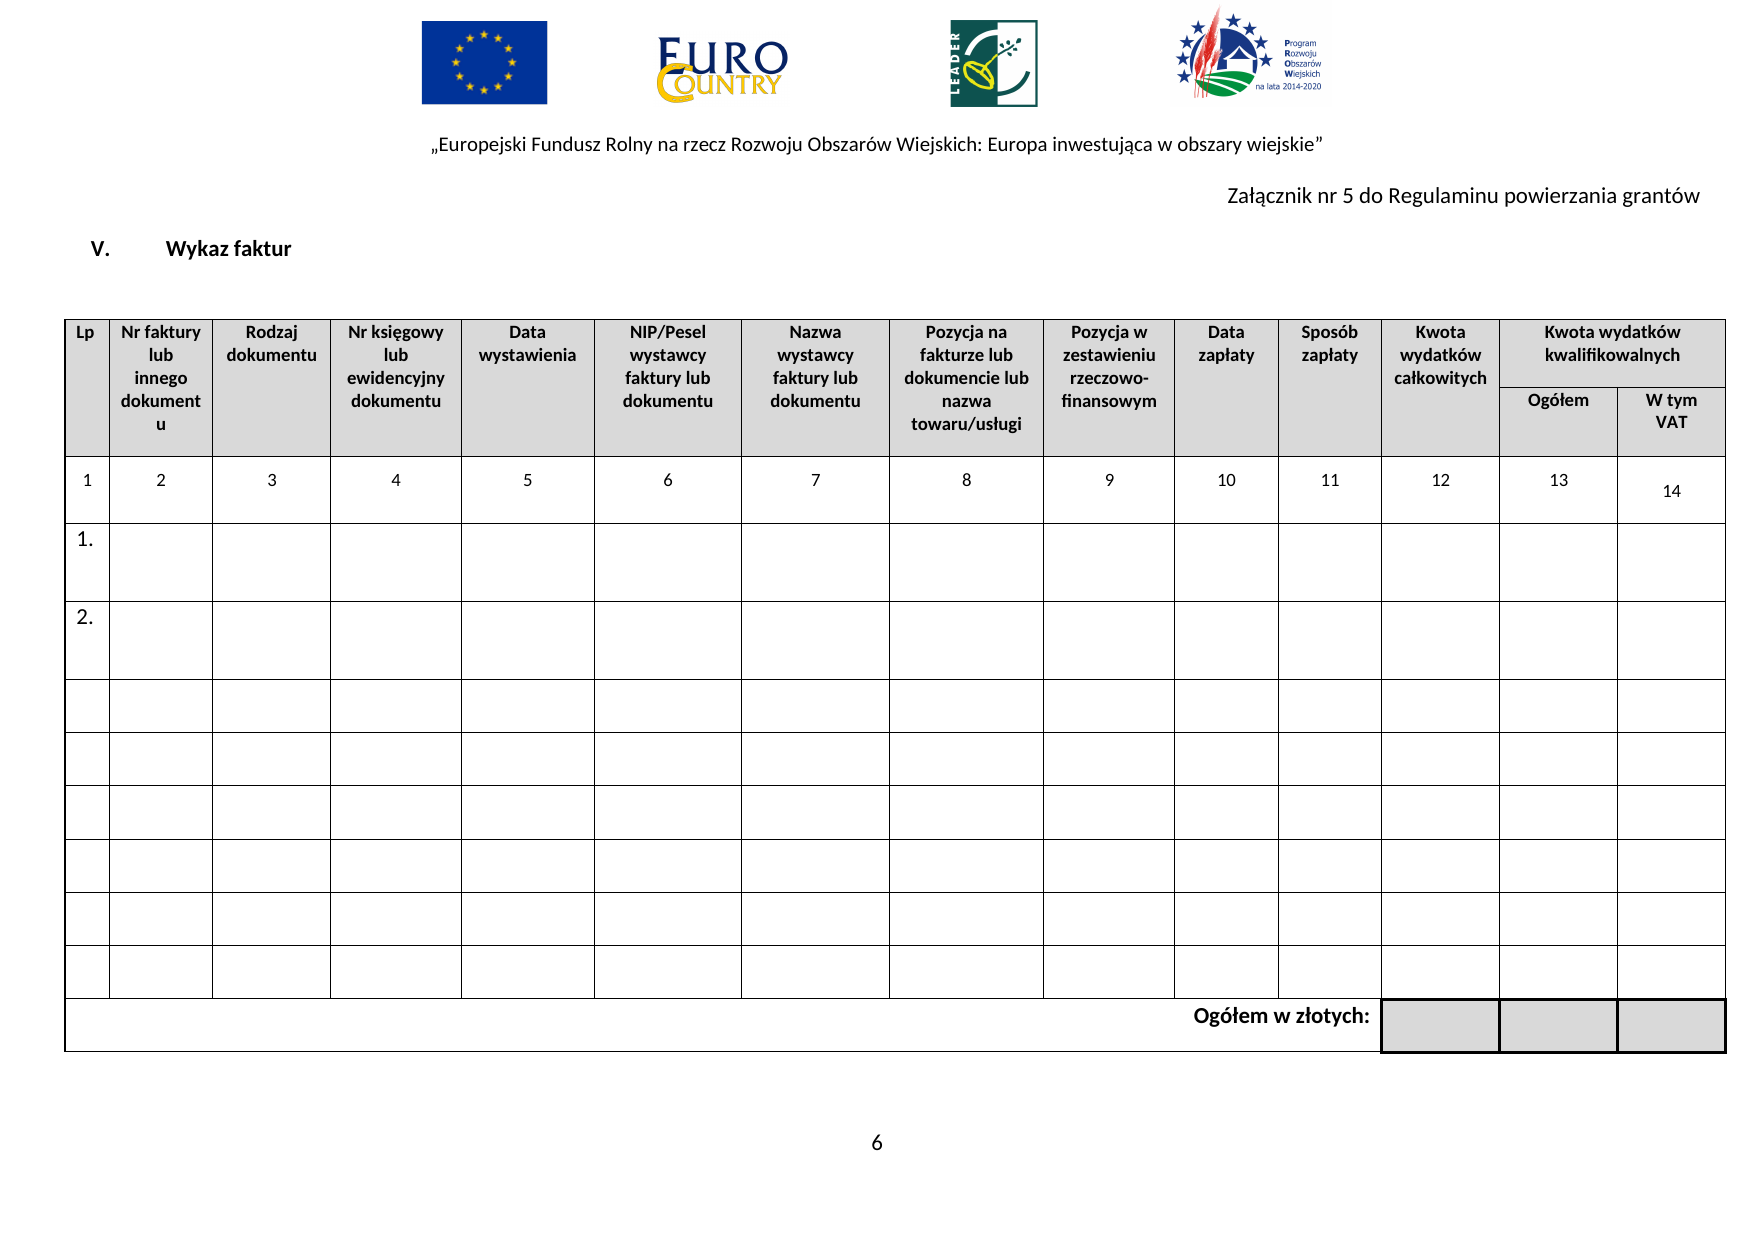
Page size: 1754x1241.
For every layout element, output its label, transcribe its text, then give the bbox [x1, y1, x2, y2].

table_cell [1279, 680, 1381, 732]
table_header Sposób zapłaty [1279, 320, 1381, 456]
table_cell [1175, 786, 1278, 838]
table_cell [1044, 733, 1174, 785]
table_cell W tym VAT [1618, 388, 1725, 456]
table_cell [1044, 602, 1174, 679]
table_cell [1382, 680, 1499, 732]
table_cell [742, 840, 889, 892]
table_cell [1175, 840, 1278, 892]
table_header Nazwa wystawcy faktury lub dokumentu [742, 320, 889, 456]
table_cell [66, 602, 109, 679]
table_cell [1044, 893, 1174, 945]
table_cell [1500, 680, 1617, 732]
table_cell [462, 893, 594, 945]
table_cell [66, 946, 109, 998]
table_cell [213, 602, 330, 679]
table_cell 8 [890, 457, 1043, 523]
table_cell [1382, 602, 1499, 679]
table_cell [462, 946, 594, 998]
table_cell 12 [1382, 457, 1499, 523]
picture [950, 20, 1038, 107]
picture [652, 31, 791, 107]
table_cell [595, 524, 741, 601]
table_cell [890, 893, 1043, 945]
table_header Kwota wydatków całkowitych [1382, 320, 1499, 456]
table_cell [1279, 840, 1381, 892]
list Wykaz faktur [91, 234, 1701, 262]
picture [1169, 0, 1333, 107]
table_cell [462, 733, 594, 785]
table_cell [462, 840, 594, 892]
table_header Nr księgowy lub ewidencyjny dokumentu [331, 320, 461, 456]
table_cell 1 [66, 457, 109, 523]
table_cell [331, 946, 461, 998]
table_cell [66, 733, 109, 785]
table_cell [1175, 524, 1278, 601]
table_cell [66, 524, 109, 601]
table_cell [595, 786, 741, 838]
table_cell [1279, 602, 1381, 679]
table_cell [1618, 786, 1725, 838]
table_header Pozycja na fakturze lub dokumencie lub nazwa towaru/usługi [890, 320, 1043, 456]
table_cell [1279, 733, 1381, 785]
table_cell [110, 893, 212, 945]
table_cell [1618, 680, 1725, 732]
table_cell [1044, 524, 1174, 601]
table_cell [890, 786, 1043, 838]
table_cell [1382, 786, 1499, 838]
table_cell [595, 602, 741, 679]
table_cell [213, 840, 330, 892]
table_header NIP/Pesel wystawcy faktury lub dokumentu [595, 320, 741, 456]
table_cell 4 [331, 457, 461, 523]
table_cell [1175, 733, 1278, 785]
table_cell 13 [1500, 457, 1617, 523]
table_cell 5 [462, 457, 594, 523]
table_cell [742, 946, 889, 998]
picture [421, 21, 550, 107]
table_cell [595, 946, 741, 998]
table_header Rodzaj dokumentu [213, 320, 330, 456]
table_cell [331, 680, 461, 732]
table_cell [1175, 680, 1278, 732]
table_cell [1175, 602, 1278, 679]
table_cell [1618, 893, 1725, 945]
table_cell [66, 840, 109, 892]
table_cell [742, 733, 889, 785]
table_cell [1500, 602, 1617, 679]
table_header Kwota wydatków kwalifikowalnych [1500, 320, 1725, 387]
table_cell [331, 840, 461, 892]
table_cell Ogółem w złotych: [66, 999, 1380, 1051]
table_cell [1618, 946, 1725, 998]
table_cell 3 [213, 457, 330, 523]
table_cell [742, 602, 889, 679]
table_cell [1382, 946, 1499, 998]
table_cell [1279, 946, 1381, 998]
table_cell [890, 733, 1043, 785]
table_cell [742, 893, 889, 945]
table_cell [1500, 524, 1617, 601]
table_cell [110, 786, 212, 838]
table_cell [1382, 893, 1499, 945]
table_cell [1500, 946, 1617, 998]
table_cell [1044, 840, 1174, 892]
table_cell [1618, 602, 1725, 679]
table_header Data zapłaty [1175, 320, 1278, 456]
table_cell [1619, 1001, 1724, 1051]
table_cell [1500, 893, 1617, 945]
table_cell [110, 524, 212, 601]
table_cell [331, 524, 461, 601]
table_cell [1279, 524, 1381, 601]
table_cell 11 [1279, 457, 1381, 523]
table_cell [890, 524, 1043, 601]
table_cell [1501, 1001, 1616, 1051]
table_cell [890, 602, 1043, 679]
table_cell [1500, 786, 1617, 838]
table_cell 2 [110, 457, 212, 523]
table_cell [213, 786, 330, 838]
table_cell [110, 840, 212, 892]
table_cell [595, 680, 741, 732]
table_cell [66, 680, 109, 732]
table_header Pozycja w zestawieniu rzeczowo-finansowym [1044, 320, 1174, 456]
table_cell [1618, 840, 1725, 892]
table_header Nr faktury lub innego dokumentu [110, 320, 212, 456]
table_cell [1382, 840, 1499, 892]
table_header Lp [66, 320, 109, 456]
table_cell [742, 786, 889, 838]
table_cell [331, 602, 461, 679]
table_cell [462, 786, 594, 838]
table_cell 9 [1044, 457, 1174, 523]
table_cell [595, 840, 741, 892]
table_header Data wystawienia [462, 320, 594, 456]
table_cell [890, 680, 1043, 732]
table_cell [213, 680, 330, 732]
table_cell [890, 946, 1043, 998]
table_cell [1175, 946, 1278, 998]
table_cell [742, 680, 889, 732]
table_cell [213, 946, 330, 998]
table_cell [213, 893, 330, 945]
table_cell [1618, 733, 1725, 785]
table_cell [1279, 786, 1381, 838]
table_cell [1382, 524, 1499, 601]
table_cell [110, 602, 212, 679]
table_cell [1383, 1001, 1498, 1051]
table_cell [110, 680, 212, 732]
table_cell [110, 733, 212, 785]
table_cell [331, 893, 461, 945]
table_cell [1618, 524, 1725, 601]
table_cell [213, 733, 330, 785]
table_cell [462, 602, 594, 679]
table_cell [110, 946, 212, 998]
table_cell [890, 840, 1043, 892]
table_cell [66, 893, 109, 945]
table_cell [1279, 893, 1381, 945]
table_cell [462, 680, 594, 732]
table_cell Ogółem [1500, 388, 1617, 456]
table_cell [1044, 786, 1174, 838]
table_cell [1500, 733, 1617, 785]
table_cell [1500, 840, 1617, 892]
table_cell [1175, 893, 1278, 945]
table_cell [66, 786, 109, 838]
table_cell [1382, 733, 1499, 785]
table_cell [462, 524, 594, 601]
table_cell 10 [1175, 457, 1278, 523]
table_cell [213, 524, 330, 601]
table_cell [1044, 946, 1174, 998]
table_cell [331, 733, 461, 785]
table_cell 14 [1618, 457, 1725, 523]
table_cell 6 [595, 457, 741, 523]
table_cell [742, 524, 889, 601]
table_cell [331, 786, 461, 838]
table_cell [595, 893, 741, 945]
table_cell [595, 733, 741, 785]
table_cell 7 [742, 457, 889, 523]
table_cell [1044, 680, 1174, 732]
